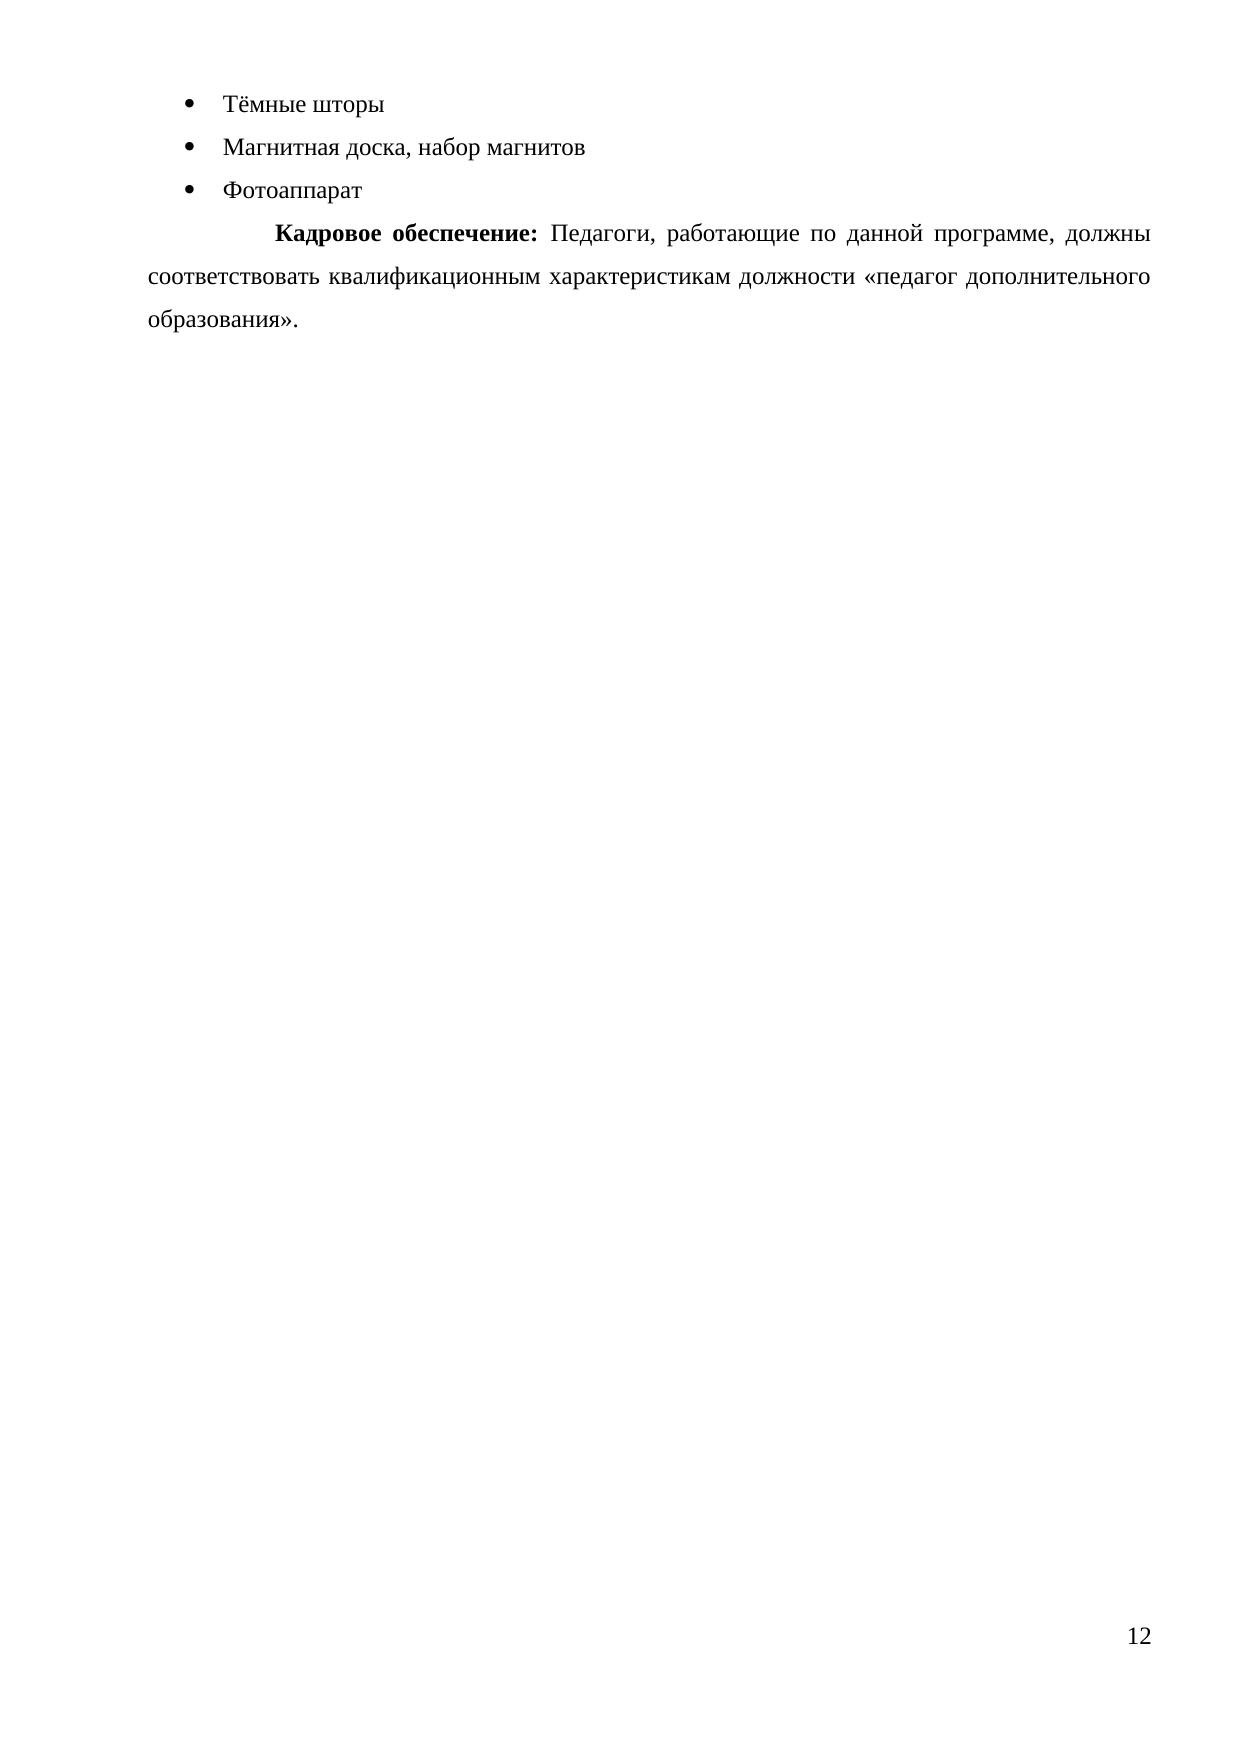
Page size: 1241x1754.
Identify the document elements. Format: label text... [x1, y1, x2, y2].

list Тёмные шторы [185, 89, 1152, 117]
list Фотоаппарат [185, 175, 1152, 204]
text Кадровое обеспечение: Педагоги, работающие по данной программе, должны соответствовать квалификационным характеристикам должности «педагог дополнительного образования». [148, 218, 1152, 333]
list Магнитная доска, набор магнитов [185, 132, 1152, 161]
